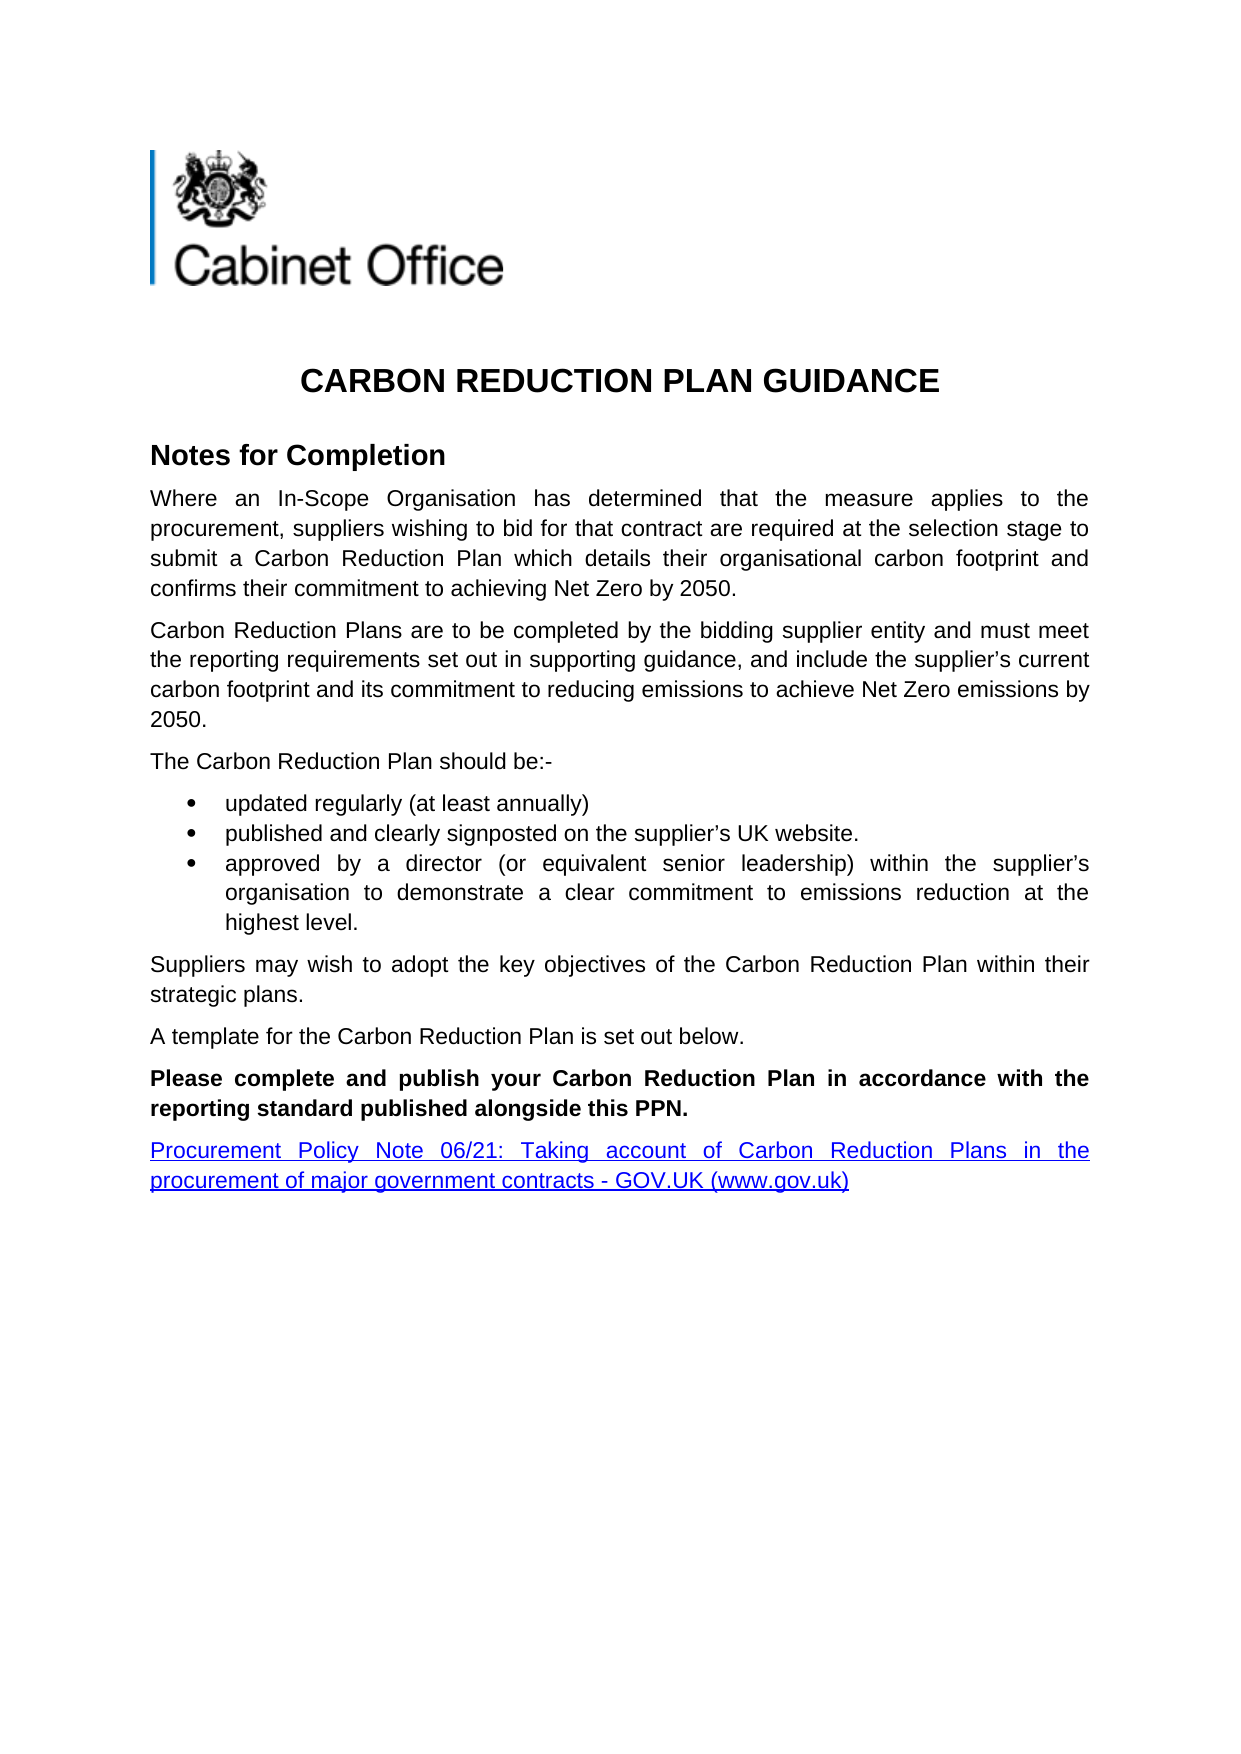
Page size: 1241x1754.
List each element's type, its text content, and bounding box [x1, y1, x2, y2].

text The Carbon Reduction Plan should be:- [150, 748, 1090, 774]
picture [150, 150, 504, 286]
text Procurement Policy Note 06/21: Taking account of Carbon Reduction Plans in the procurement of major government contracts - GOV.UK (www.gov.uk) [150, 1161, 1090, 1193]
list updated regularly (at least annually) [187, 790, 1090, 816]
text Please complete and publish your Carbon Reduction Plan in accordance with the reporting standard published alongside this PPN. [150, 1065, 1090, 1121]
list approved by a director (or equivalent senior leadership) within the supplier’s organisation to demonstrate a clear commitment to emissions reduction at the highest level. [187, 849, 1090, 935]
text Where an In-Scope Organisation has determined that the measure applies to the procurement, suppliers wishing to bid for that contract are required at the selection stage to submit a Carbon Reduction Plan which details their organisational carbon footprint and confirms their commitment to achieving Net Zero by 2050. [150, 485, 1090, 601]
text Carbon Reduction Plans are to be completed by the bidding supplier entity and must meet the reporting requirements set out in supporting guidance, and include the supplier’s current carbon footprint and its commitment to reducing emissions to achieve Net Zero emissions by 2050. [150, 617, 1090, 732]
text CARBON REDUCTION PLAN GUIDANCE [150, 361, 1090, 400]
subtitle Notes for Completion [150, 438, 1090, 472]
text A template for the Carbon Reduction Plan is set out below. [150, 1023, 1090, 1049]
list published and clearly signposted on the supplier’s UK website. [187, 820, 1090, 846]
text Suppliers may wish to adopt the key objectives of the Carbon Reduction Plan within their strategic plans. [150, 951, 1090, 1007]
text Procurement Policy Note 06/21: Taking account of Carbon Reduction Plans in the procurement of major government contracts - GOV.UK (www.gov.uk) [150, 1137, 1090, 1160]
